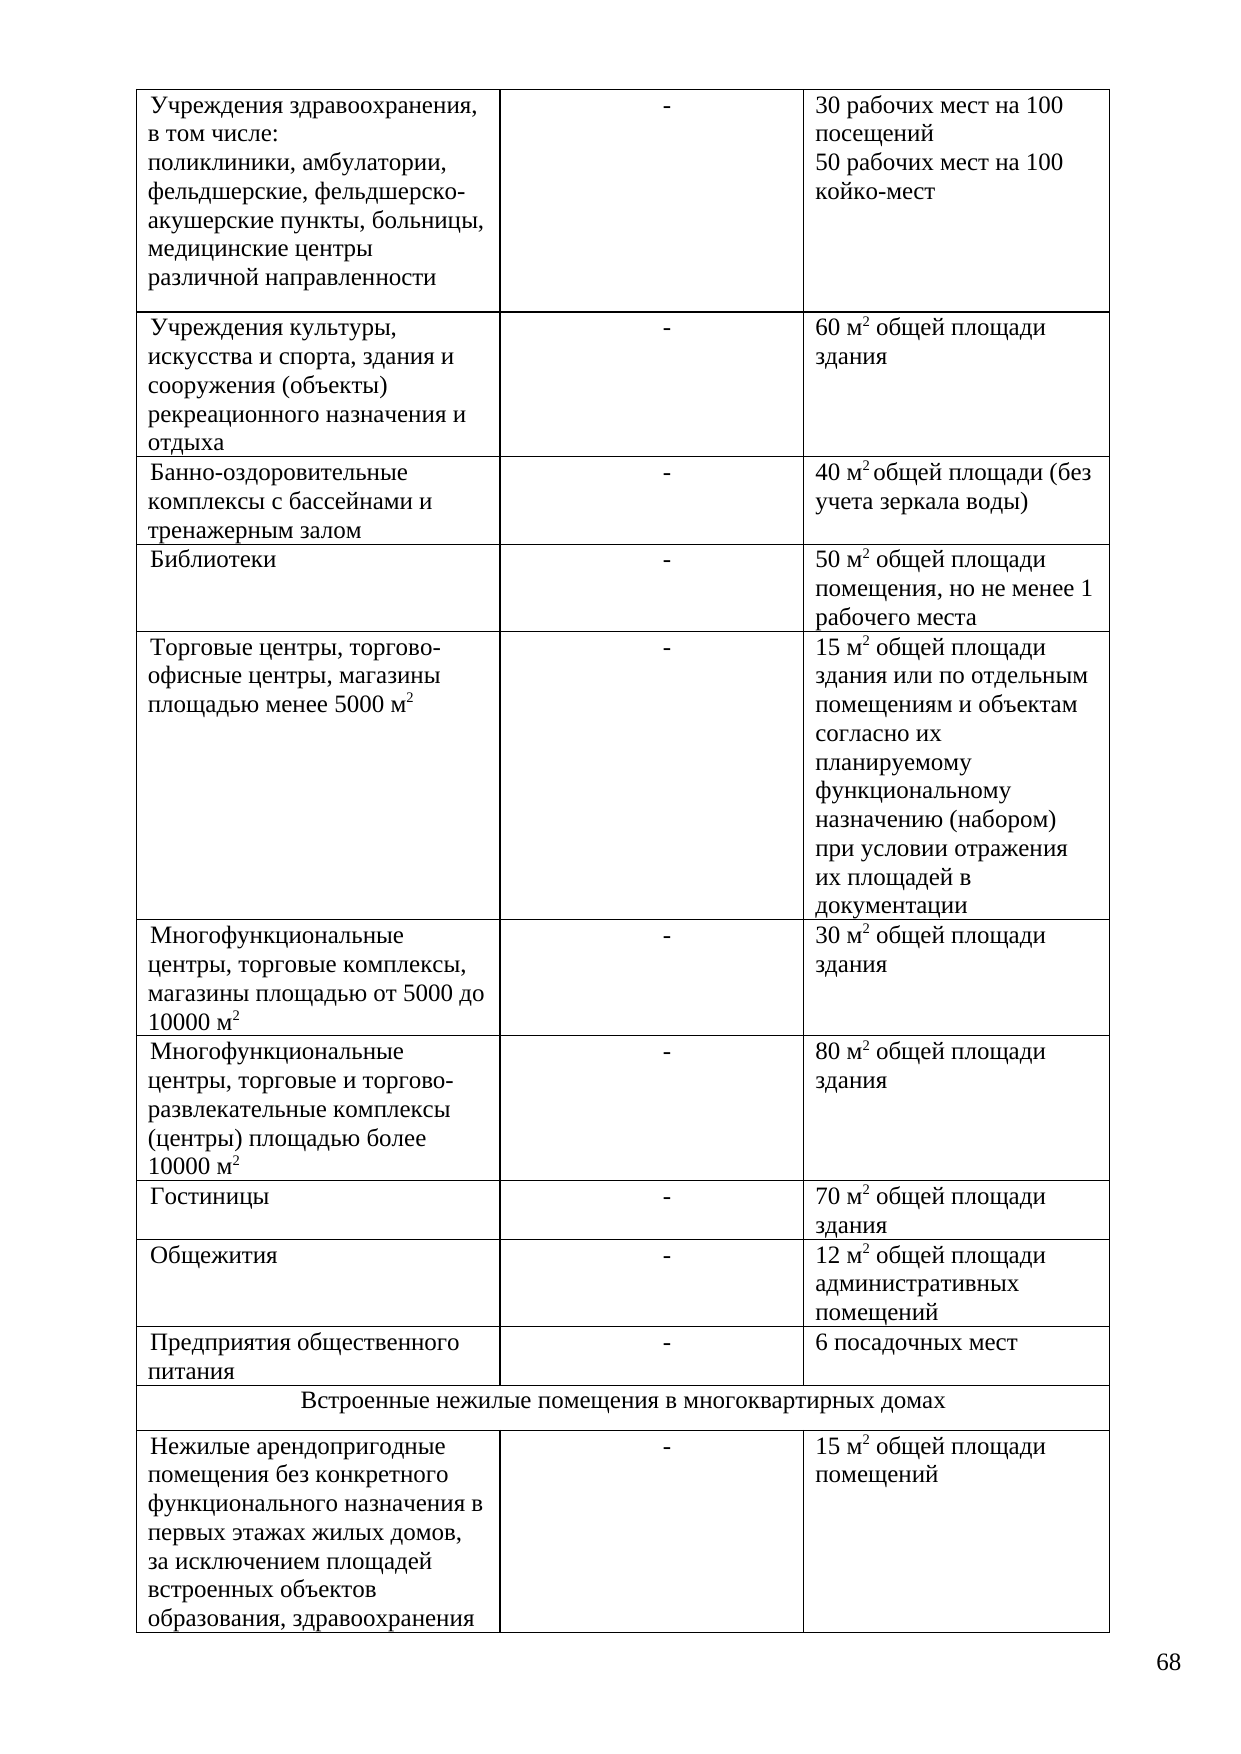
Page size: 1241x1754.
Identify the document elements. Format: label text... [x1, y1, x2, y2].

table_cell 30 м2 общей площади здания [804, 920, 1109, 1035]
table_cell - [501, 457, 803, 543]
table_cell - [501, 1240, 803, 1326]
table_cell Общежития [137, 1240, 499, 1326]
table_cell 60 м2 общей площади здания [804, 313, 1109, 456]
table_cell Учреждения здравоохранения, в том числе: поликлиники, амбулатории, фельдшерские, фельдшерско-акушерские пункты, больницы, медицинские центры различной направленности [137, 90, 499, 311]
table_cell 80 м2 общей площади здания [804, 1036, 1109, 1180]
table_cell Учреждения культуры, искусства и спорта, здания и сооружения (объекты) рекреационного назначения и отдыха [137, 313, 499, 456]
table_cell - [501, 545, 803, 631]
table_cell 50 м2 общей площади помещения, но не менее 1 рабочего места [804, 545, 1109, 631]
table_cell Торговые центры, торгово-офисные центры, магазины площадью менее 5000 м2 [137, 632, 499, 919]
table_cell 40 м2 общей площади (без учета зеркала воды) [804, 457, 1109, 543]
table_cell - [501, 1036, 803, 1180]
table_cell - [501, 920, 803, 1035]
table_cell Предприятия общественного питания [137, 1327, 499, 1384]
table_cell Многофункциональные центры, торговые и торгово-развлекательные комплексы (центры) площадью более 10000 м2 [137, 1036, 499, 1180]
table_cell Встроенные нежилые помещения в многоквартирных домах [137, 1386, 1109, 1430]
table_cell 30 рабочих мест на 100 посещений 50 рабочих мест на 100 койко-мест [804, 90, 1109, 311]
table_cell - [501, 90, 803, 311]
table_cell 70 м2 общей площади здания [804, 1181, 1109, 1239]
table_cell - [501, 632, 803, 919]
table_cell - [501, 313, 803, 456]
table_cell 15 м2 общей площади здания или по отдельным помещениям и объектам согласно их планируемому функциональному назначению (набором) при условии отражения их площадей в документации [804, 632, 1109, 919]
table_cell Банно-оздоровительные комплексы с бассейнами и тренажерным залом [137, 457, 499, 543]
table_cell Гостиницы [137, 1181, 499, 1239]
table_cell 12 м2 общей площади административных помещений [804, 1240, 1109, 1326]
table_cell - [501, 1181, 803, 1239]
table_cell Многофункциональные центры, торговые комплексы, магазины площадью от 5000 до 10000 м2 [137, 920, 499, 1035]
table_cell - [501, 1431, 803, 1632]
table_cell - [501, 1327, 803, 1384]
table_cell 15 м2 общей площади помещений [804, 1431, 1109, 1632]
table_cell 6 посадочных мест [804, 1327, 1109, 1384]
table_cell Библиотеки [137, 545, 499, 631]
table_cell Нежилые арендопригодные помещения без конкретного функционального назначения в первых этажах жилых домов, за исключением площадей встроенных объектов образования, здравоохранения [137, 1431, 499, 1632]
